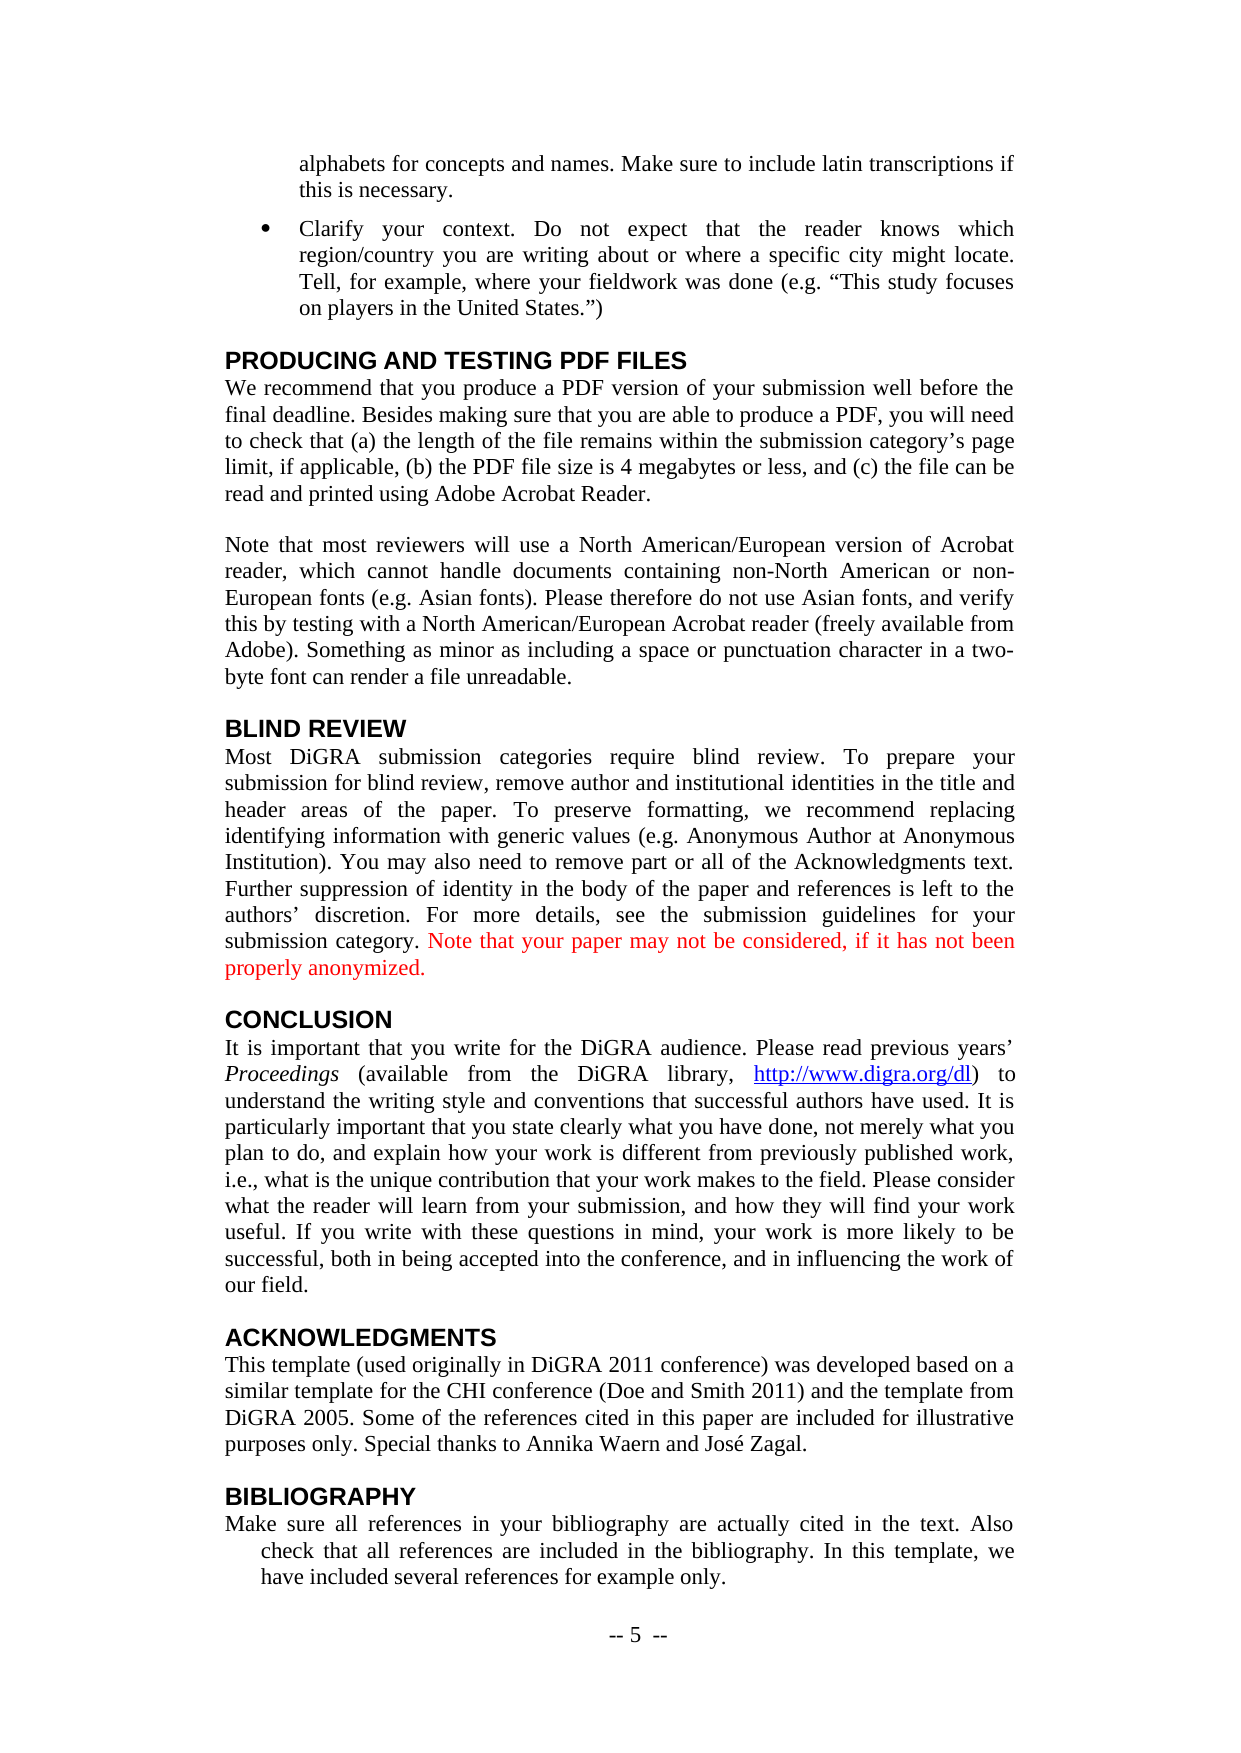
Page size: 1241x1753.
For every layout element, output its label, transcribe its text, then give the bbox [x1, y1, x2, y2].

subtitle BIBLIOGRAPHY [224, 1482, 1016, 1510]
text Most DiGRA submission categories require blind review. To prepare your submission for blind review, remove author and institutional identities in the title and header areas of the paper. To preserve formatting, we recommend replacing identifying information with generic values (e.g. Anonymous Author at Anonymous Institution). You may also need to remove part or all of the Acknowledgments text. Further suppression of identity in the body of the paper and references is left to the authors’ discretion. For more details, see the submission guidelines for your submission category. Note that your paper may not be considered, if it has not been properly anonymized. [224, 743, 1016, 980]
subtitle Blind Review [224, 714, 1016, 743]
text Note that most reviewers will use a North American/European version of Acrobat reader, which cannot handle documents containing non-North American or non-European fonts (e.g. Asian fonts). Please therefore do not use Asian fonts, and verify this by testing with a North American/European Acrobat reader (freely available from Adobe). Something as minor as including a space or punctuation character in a two-byte font can render a file unreadable. [224, 531, 1016, 689]
list Clarify your context. Do not expect that the reader knows which region/country you are writing about or where a specific city might locate. Tell, for example, where your fieldwork was done (e.g. “This study focuses on players in the United States.”) [262, 215, 1016, 321]
subtitle Conclusion [224, 1005, 1016, 1034]
subtitle ACKNOWLEDGMENTS [224, 1322, 1016, 1351]
subtitle Producing and testing PDF files [224, 346, 1016, 374]
text It is important that you write for the DiGRA audience. Please read previous years’ Proceedings (available from the DiGRA library, http://www.digra.org/dl) to understand the writing style and conventions that successful authors have used. It is particularly important that you state clearly what you have done, not merely what you plan to do, and explain how your work is different from previously published work, i.e., what is the unique contribution that your work makes to the field. Please consider what the reader will learn from your submission, and how they will find your work useful. If you write with these questions in mind, your work is more likely to be successful, both in being accepted into the conference, and in influencing the work of our field. [224, 1034, 1016, 1297]
text This template (used originally in DiGRA 2011 conference) was developed based on a similar template for the CHI conference (Doe and Smith 2011) and the template from DiGRA 2005. Some of the references cited in this paper are included for illustrative purposes only. Special thanks to Annika Waern and José Zagal. [224, 1351, 1016, 1457]
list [262, 150, 1016, 203]
text Make sure all references in your bibliography are actually cited in the text. Also check that all references are included in the bibliography. In this template, we have included several references for example only. [224, 1510, 1016, 1589]
text We recommend that you produce a PDF version of your submission well before the final deadline. Besides making sure that you are able to produce a PDF, you will need to check that (a) the length of the file remains within the submission category’s page limit, if applicable, (b) the PDF file size is 4 megabytes or less, and (c) the file can be read and printed using Adobe Acrobat Reader. [224, 374, 1016, 506]
